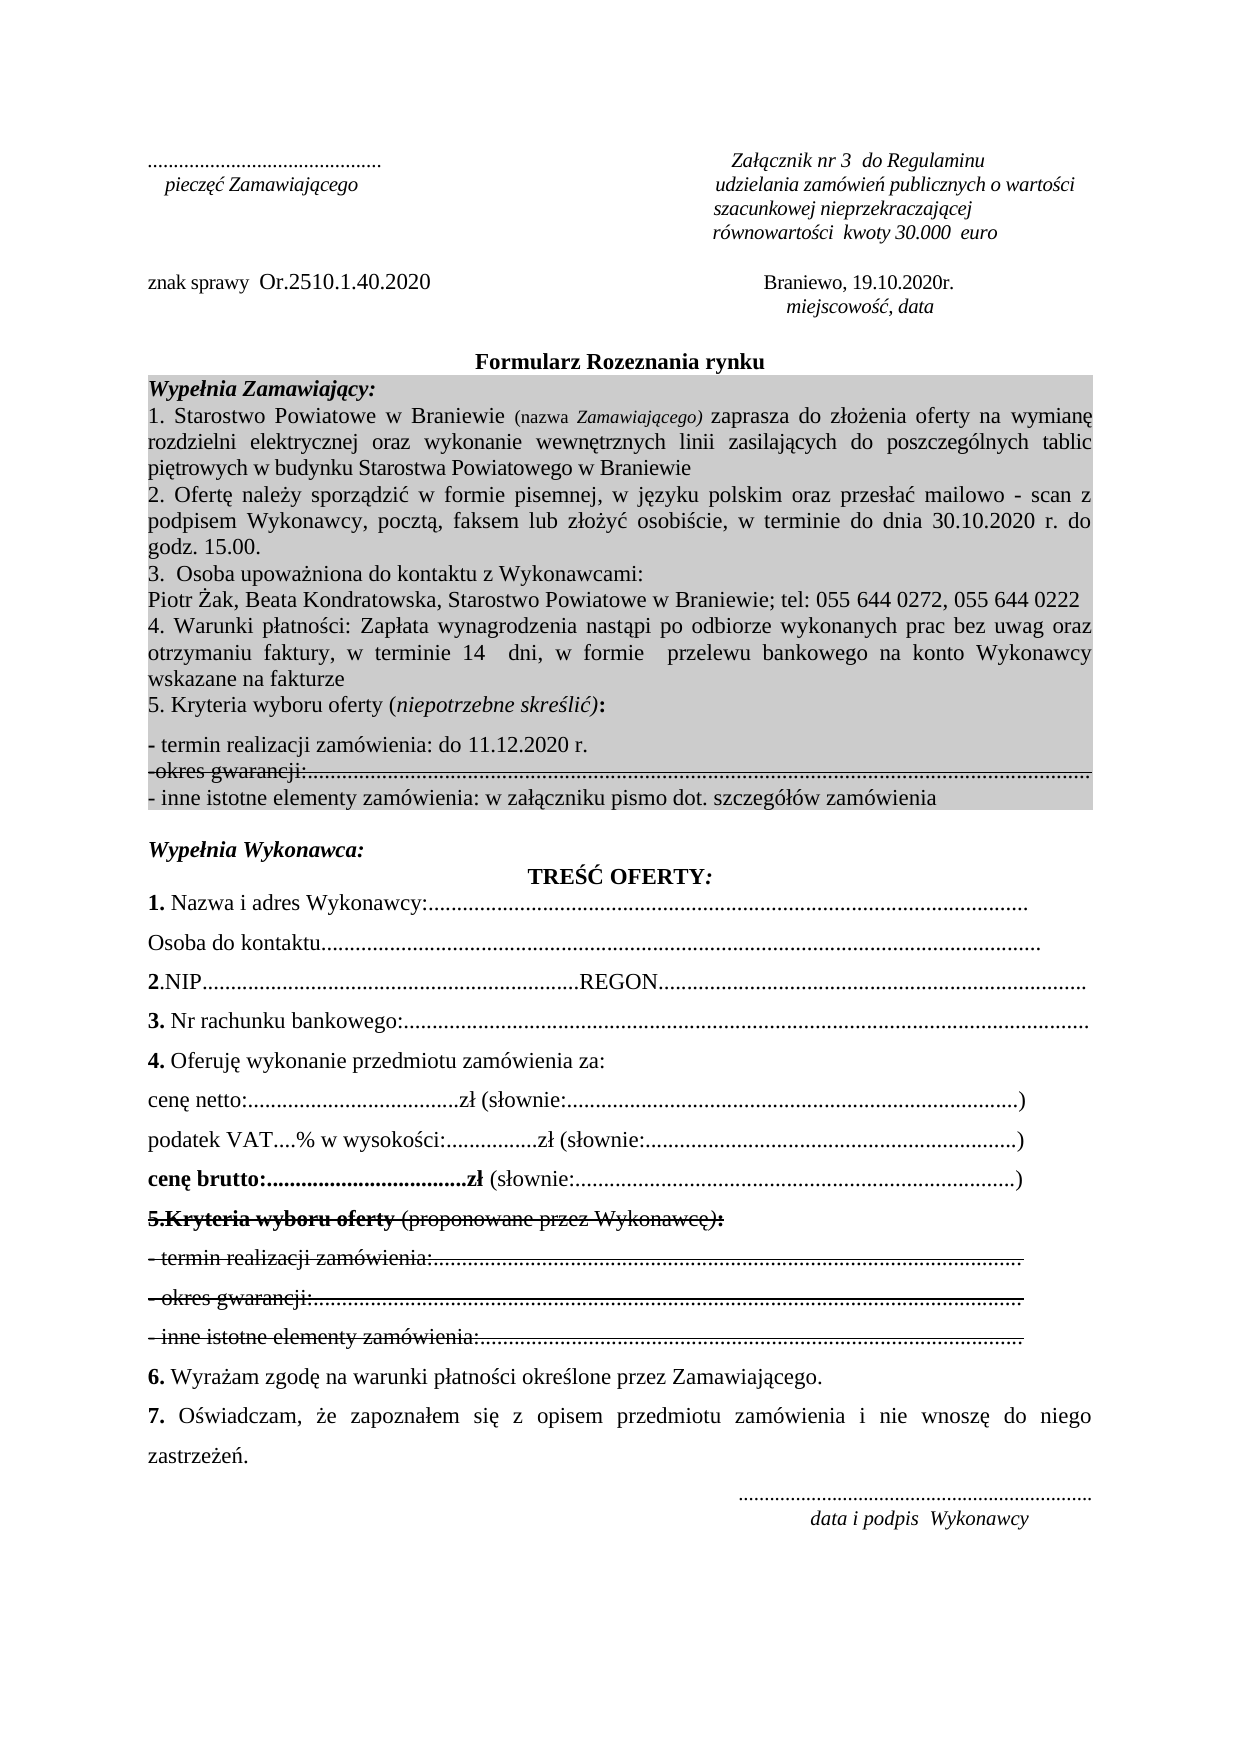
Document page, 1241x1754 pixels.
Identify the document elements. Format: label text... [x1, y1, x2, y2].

text - termin realizacji zamówienia:....................................................................................................... [148, 1244, 1093, 1271]
text - termin realizacji zamówienia: do 11.12.2020 r. [148, 731, 1093, 757]
text 1. Starostwo Powiatowe w Braniewie (nazwa Zamawiającego) zaprasza do złożenia oferty na wymianę rozdzielni elektrycznej oraz wykonanie wewnętrznych linii zasilających do poszczególnych tablic piętrowych w budynku Starostwa Powiatowego w Braniewie [148, 402, 1093, 481]
text pieczęć Zamawiającego udzielania zamówień publicznych o wartości [148, 172, 1093, 196]
text Wypełnia Zamawiający: [148, 375, 1093, 402]
text 4. Oferuję wykonanie przedmiotu zamówienia za: [148, 1047, 1093, 1073]
text data i podpis Wykonawcy [516, 1505, 1093, 1529]
text miejscowość, data [590, 294, 1093, 318]
text TREŚĆ OFERTY: [148, 863, 1093, 889]
text 7. Oświadczam, że zapoznałem się z opisem przedmiotu zamówienia i nie wnoszę do niego zastrzeżeń. [148, 1402, 1093, 1468]
text Formularz Rozeznania rynku [148, 346, 1093, 375]
text -okres gwarancji:......................................................................................................................................... [148, 757, 1093, 784]
text 5.Kryteria wyboru oferty (proponowane przez Wykonawcę): [148, 1205, 1093, 1231]
text - okres gwarancji:............................................................................................................................ [148, 1284, 1093, 1310]
text Wypełnia Wykonawca: [148, 836, 1093, 863]
text ............................................. Załącznik nr 3 do Regulaminu [148, 148, 1093, 172]
text - inne istotne elementy zamówienia: w załączniku pismo dot. szczegółów zamówienia [148, 784, 1093, 810]
text 3. Nr rachunku bankowego:........................................................................................................................ [148, 1008, 1093, 1034]
text 1. Nazwa i adres Wykonawcy:......................................................................................................... [148, 889, 1093, 916]
text szacunkowej nieprzekraczającej [148, 196, 1093, 220]
text cenę netto:.....................................zł (słownie:...............................................................................) [148, 1087, 1093, 1113]
text znak sprawy Or.2510.1.40.2020 Braniewo, 19.10.2020r. [148, 268, 1093, 294]
text cenę brutto:...................................zł (słownie:.............................................................................) [148, 1166, 1093, 1192]
text Osoba do kontaktu.............................................................................................................................. [148, 929, 1093, 955]
text 3. Osoba upoważniona do kontaktu z Wykonawcami: [148, 560, 1093, 586]
text podatek VAT....% w wysokości:................zł (słownie:.................................................................) [148, 1126, 1093, 1152]
text .................................................................... [148, 1481, 1093, 1505]
text - inne istotne elementy zamówienia:............................................................................................... [148, 1323, 1093, 1350]
text 2. Ofertę należy sporządzić w formie pisemnej, w języku polskim oraz przesłać mailowo - scan z podpisem Wykonawcy, pocztą, faksem lub złożyć osobiście, w terminie do dnia 30.10.2020 r. do godz. 15.00. [148, 481, 1093, 560]
text równowartości kwoty 30.000 euro [148, 220, 1093, 244]
text 5. Kryteria wyboru oferty (niepotrzebne skreślić): [148, 692, 1093, 718]
text 4. Warunki płatności: Zapłata wynagrodzenia nastąpi po odbiorze wykonanych prac bez uwag oraz otrzymaniu faktury, w terminie 14 dni, w formie przelewu bankowego na konto Wykonawcy wskazane na fakturze [148, 612, 1093, 692]
text 6. Wyrażam zgodę na warunki płatności określone przez Zamawiającego. [148, 1363, 1093, 1389]
text 2.NIP..................................................................REGON........................................................................... [148, 968, 1093, 994]
text Piotr Żak, Beata Kondratowska, Starostwo Powiatowe w Braniewie; tel: 055 644 0272, 055 644 0222 [148, 586, 1093, 612]
